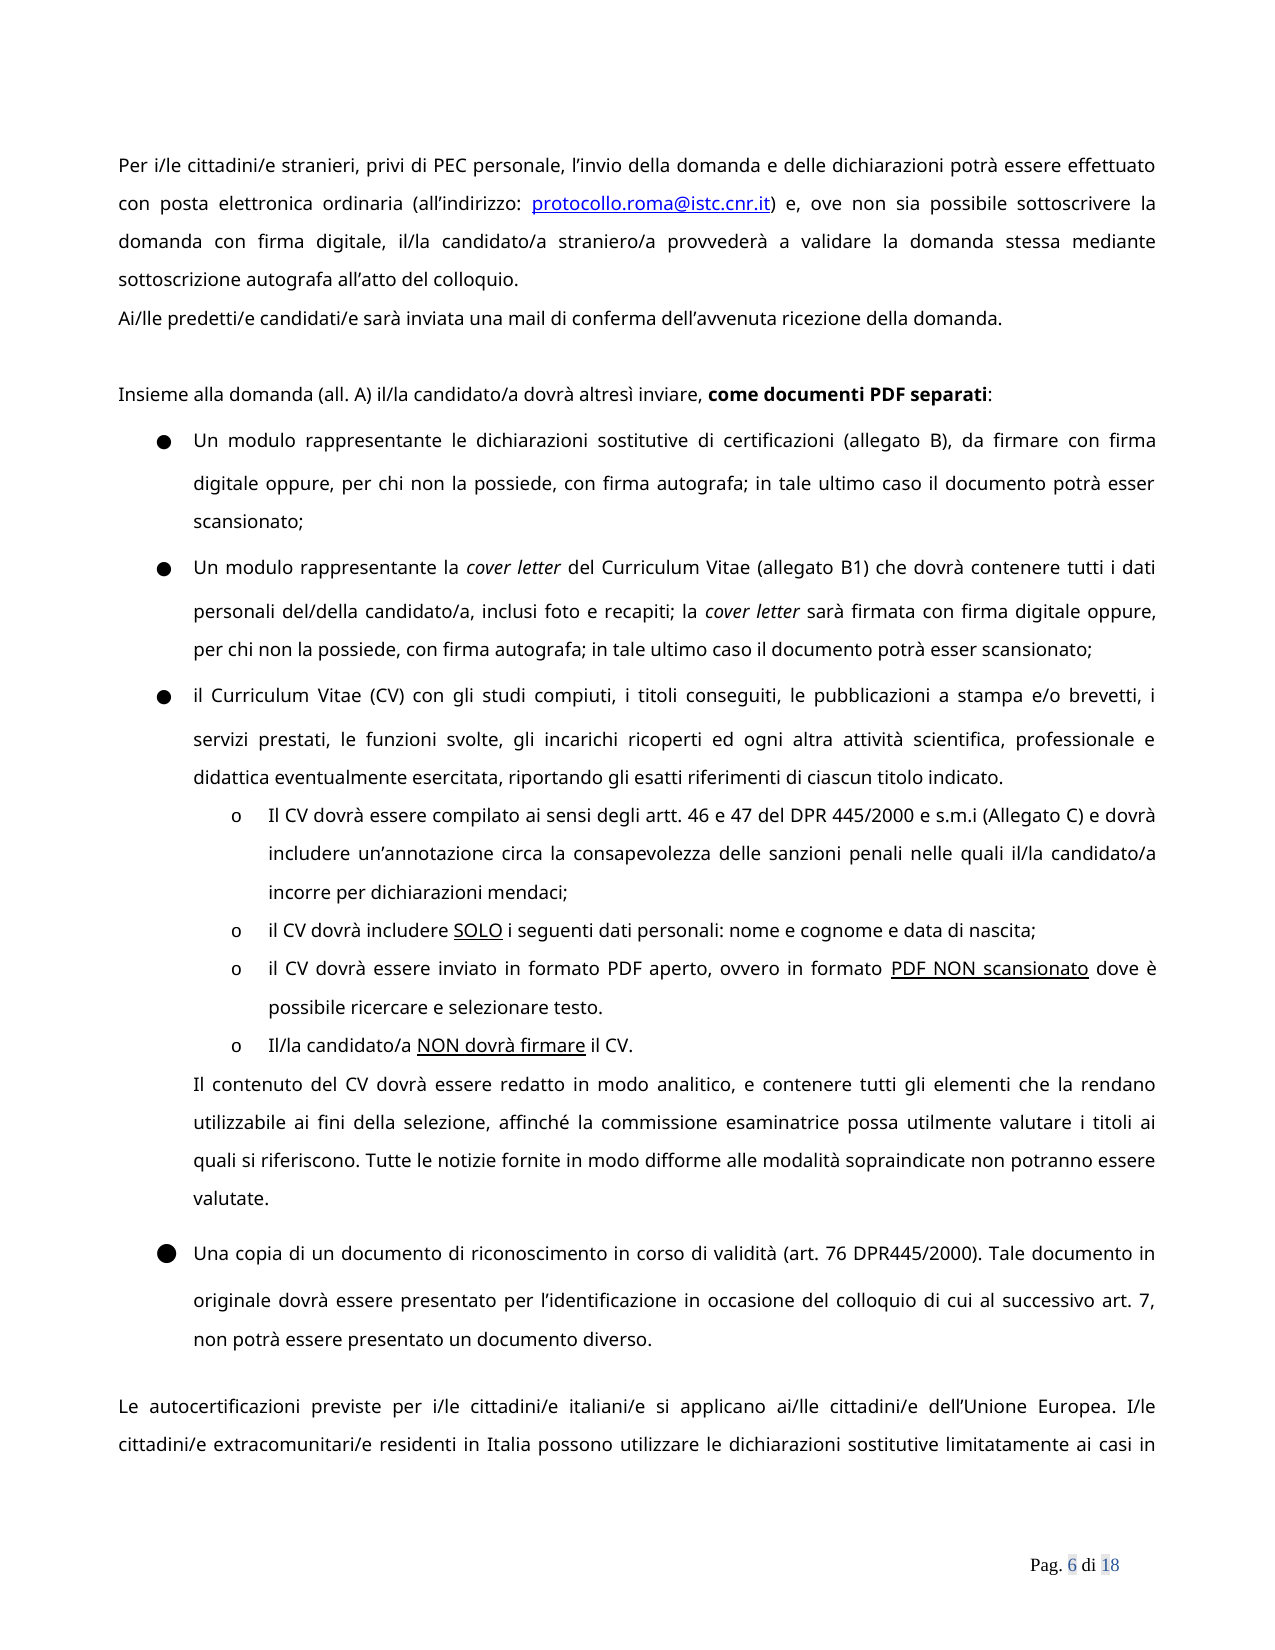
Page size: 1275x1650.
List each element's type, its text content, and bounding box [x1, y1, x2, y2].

text Insieme alla domanda (all. A) il/la candidato/a dovrà altresì inviare, come documenti PDF separati: [118, 381, 1157, 407]
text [118, 1393, 1157, 1457]
list Un modulo rappresentante le dichiarazioni sostitutive di certificazioni (allegato B), da firmare con firma digitale oppure, per chi non la possiede, con firma autografa; in tale ultimo caso il documento potrà esser scansionato; [156, 419, 1157, 534]
list il CV dovrà essere inviato in formato PDF aperto, ovvero in formato PDF NON scansionato dove è possibile ricercare e selezionare testo. [231, 956, 1157, 1020]
text Per i/le cittadini/e stranieri, privi di PEC personale, l’invio della domanda e delle dichiarazioni potrà essere effettuato con posta elettronica ordinaria (all’indirizzo: protocollo.roma@istc.cnr.it) e, ove non sia possibile sottoscrivere la domanda con firma digitale, il/la candidato/a straniero/a provvederà a validare la domanda stessa mediante sottoscrizione autografa all’atto del colloquio. [118, 152, 1157, 292]
text Ai/lle predetti/e candidati/e sarà inviata una mail di conferma dell’avvenuta ricezione della domanda. [118, 305, 1157, 330]
text Il contenuto del CV dovrà essere redatto in modo analitico, e contenere tutti gli elementi che la rendano utilizzabile ai fini della selezione, affinché la commissione esaminatrice possa utilmente valutare i titoli ai quali si riferiscono. Tutte le notizie fornite in modo difforme alle modalità sopraindicate non potranno essere valutate. [193, 1071, 1157, 1211]
list Il/la candidato/a NON dovrà firmare il CV. [231, 1032, 1157, 1058]
list il CV dovrà includere SOLO i seguenti dati personali: nome e cognome e data di nascita; [231, 917, 1157, 943]
list Un modulo rappresentante la cover letter del Curriculum Vitae (allegato B1) che dovrà contenere tutti i dati personali del/della candidato/a, inclusi foto e recapiti; la cover letter sarà firmata con firma digitale oppure, per chi non la possiede, con firma autografa; in tale ultimo caso il documento potrà esser scansionato; [156, 547, 1157, 662]
list Il CV dovrà essere compilato ai sensi degli artt. 46 e 47 del DPR 445/2000 e s.m.i (Allegato C) e dovrà includere un’annotazione circa la consapevolezza delle sanzioni penali nelle quali il/la candidato/a incorre per dichiarazioni mendaci; [231, 802, 1157, 904]
list il Curriculum Vitae (CV) con gli studi compiuti, i titoli conseguiti, le pubblicazioni a stampa e/o brevetti, i servizi prestati, le funzioni svolte, gli incarichi ricoperti ed ogni altra attività scientifica, professionale e didattica eventualmente esercitata, riportando gli esatti riferimenti di ciascun titolo indicato. [156, 675, 1157, 789]
list Una copia di un documento di riconoscimento in corso di validità (art. 76 DPR445/2000). Tale documento in originale dovrà essere presentato per l’identificazione in occasione del colloquio di cui al successivo art. 7, non potrà essere presentato un documento diverso. [156, 1224, 1157, 1352]
